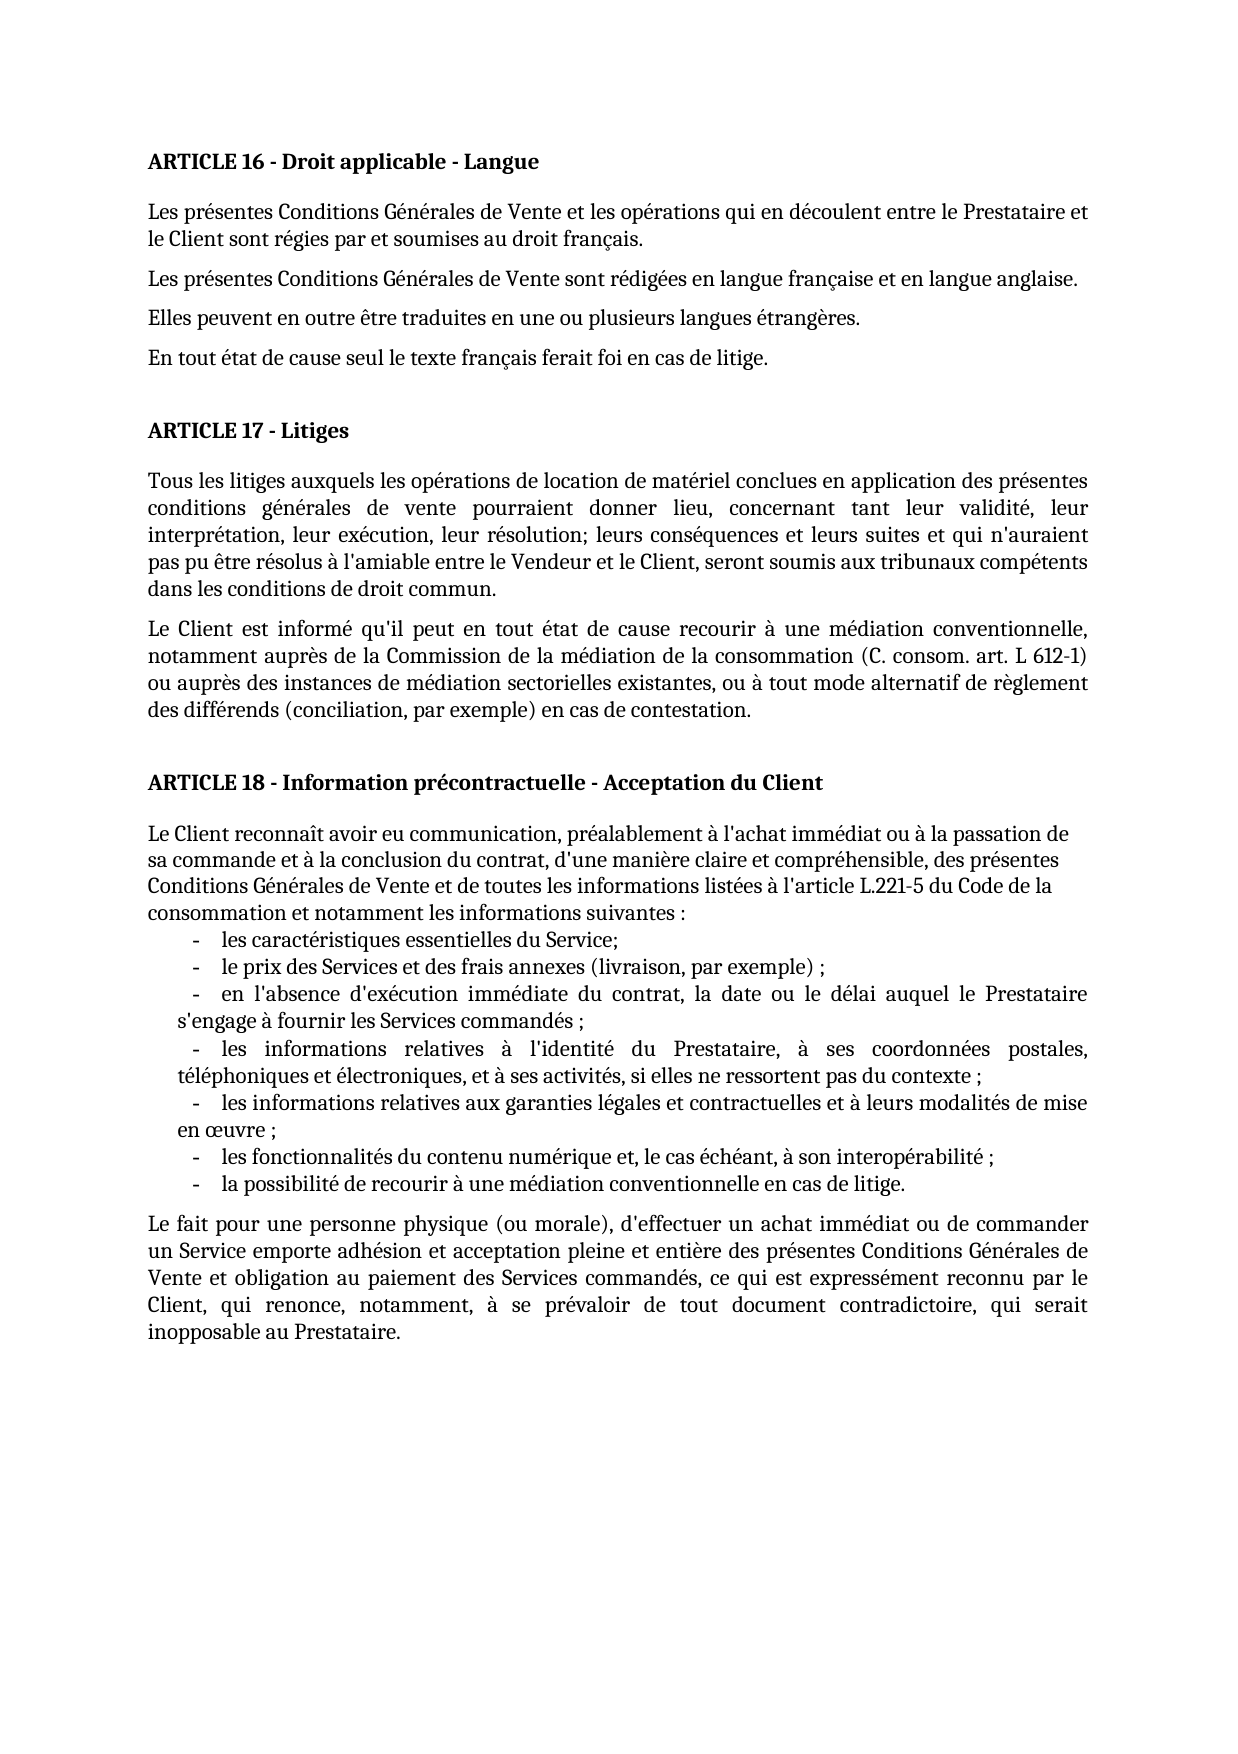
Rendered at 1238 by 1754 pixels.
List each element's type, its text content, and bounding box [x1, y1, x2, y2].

text les informations relatives à l'identité du Prestataire, à ses coordonnées postales, téléphoniques et électroniques, et à ses activités, si elles ne ressortent pas du contexte ; [177, 1034, 1090, 1088]
text ARTICLE 18 - Information précontractuelle - Acceptation du Client [148, 768, 1090, 796]
text les informations relatives aux garanties légales et contractuelles et à leurs modalités de mise en œuvre ; [177, 1088, 1090, 1143]
text le prix des Services et des frais annexes (livraison, par exemple) ; [177, 953, 1090, 980]
text ARTICLE 16 - Droit applicable - Langue [148, 148, 1090, 175]
text en l'absence d'exécution immédiate du contrat, la date ou le délai auquel le Prestataire s'engage à fournir les Services commandés ; [177, 980, 1090, 1034]
text Le Client est informé qu'il peut en tout état de cause recourir à une médiation conventionnelle, notamment auprès de la Commission de la médiation de la consommation (C. consom. art. L 612-1) ou auprès des instances de médiation sectorielles existantes, ou à tout mode alternatif de règlement des différends (conciliation, par exemple) en cas de contestation. [148, 614, 1090, 723]
text Le fait pour une personne physique (ou morale), d'effectuer un achat immédiat ou de commander un Service emporte adhésion et acceptation pleine et entière des présentes Conditions Générales de Vente et obligation au paiement des Services commandés, ce qui est expressément reconnu par le Client, qui renonce, notamment, à se prévaloir de tout document contradictoire, qui serait inopposable au Prestataire. [148, 1209, 1090, 1345]
text Les présentes Conditions Générales de Vente sont rédigées en langue française et en langue anglaise. [148, 264, 1090, 291]
text les caractéristiques essentielles du Service; [177, 926, 1090, 953]
list Le Client reconnaît avoir eu communication, préalablement à l'achat immédiat ou à la passation de sa commande et à la conclusion du contrat, d'une manière claire et compréhensible, des présentes Conditions Générales de Vente et de toutes les informations listées à l'article L.221-5 du Code de la consommation et notamment les informations suivantes : [148, 821, 1090, 926]
text Elles peuvent en outre être traduites en une ou plusieurs langues étrangères. [148, 304, 1090, 331]
text la possibilité de recourir à une médiation conventionnelle en cas de litige. [177, 1170, 1090, 1197]
text les fonctionnalités du contenu numérique et, le cas échéant, à son interopérabilité ; [177, 1143, 1090, 1170]
text En tout état de cause seul le texte français ferait foi en cas de litige. [148, 343, 1090, 371]
text ARTICLE 17 - Litiges [148, 416, 1090, 443]
text Les présentes Conditions Générales de Vente et les opérations qui en découlent entre le Prestataire et le Client sont régies par et soumises au droit français. [148, 198, 1090, 252]
text Tous les litiges auxquels les opérations de location de matériel conclues en application des présentes conditions générales de vente pourraient donner lieu, concernant tant leur validité, leur interprétation, leur exécution, leur résolution; leurs conséquences et leurs suites et qui n'auraient pas pu être résolus à l'amiable entre le Vendeur et le Client, seront soumis aux tribunaux compétents dans les conditions de droit commun. [148, 466, 1090, 602]
